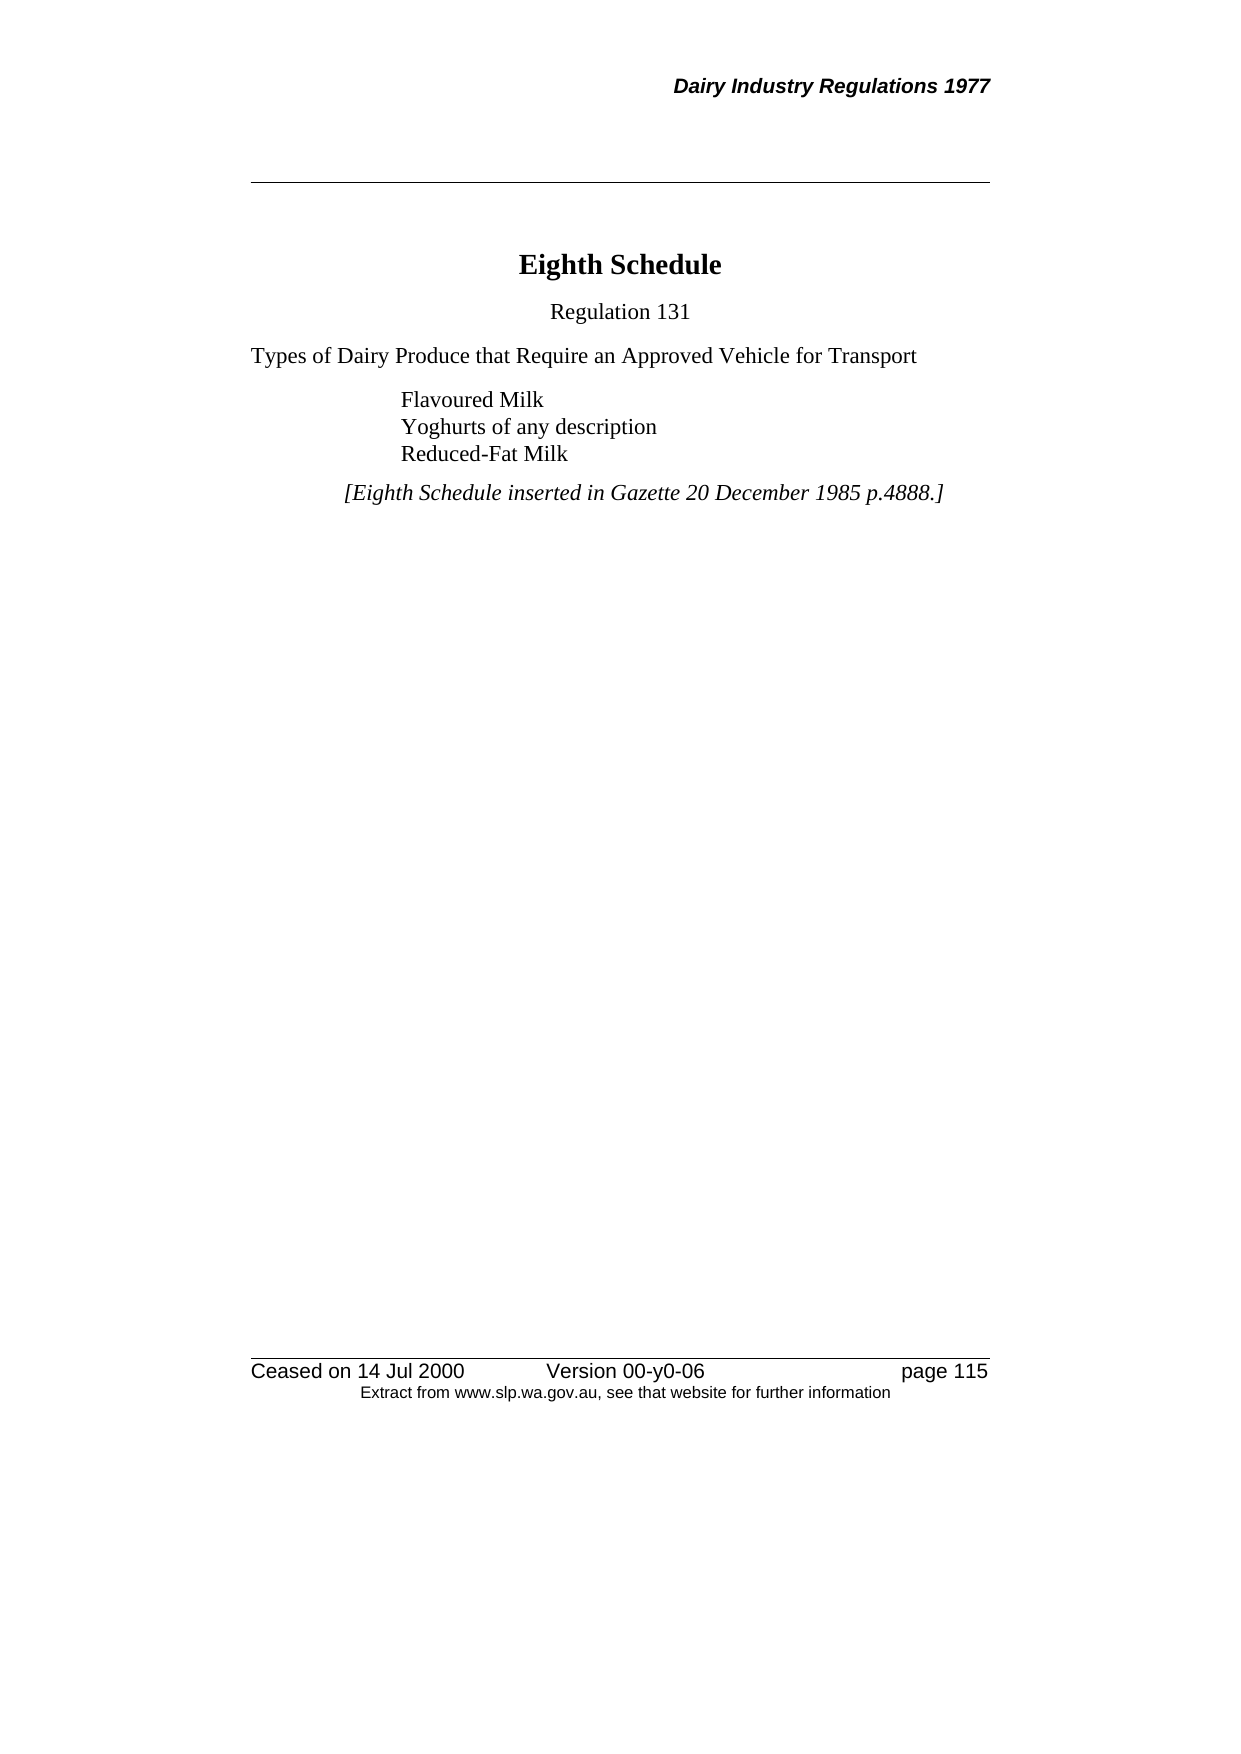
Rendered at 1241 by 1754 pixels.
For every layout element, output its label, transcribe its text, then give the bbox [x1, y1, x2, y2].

text Flavoured Milk Yoghurts of any description Reduced-Fat Milk [401, 385, 990, 466]
text [Eighth Schedule inserted in Gazette 20 December 1985 p.4888.] [251, 479, 990, 505]
text Types of Dairy Produce that Require an Approved Vehicle for Transport [251, 341, 990, 368]
subtitle Eighth Schedule [251, 247, 990, 281]
subtitle Regulation 131 [251, 298, 990, 325]
